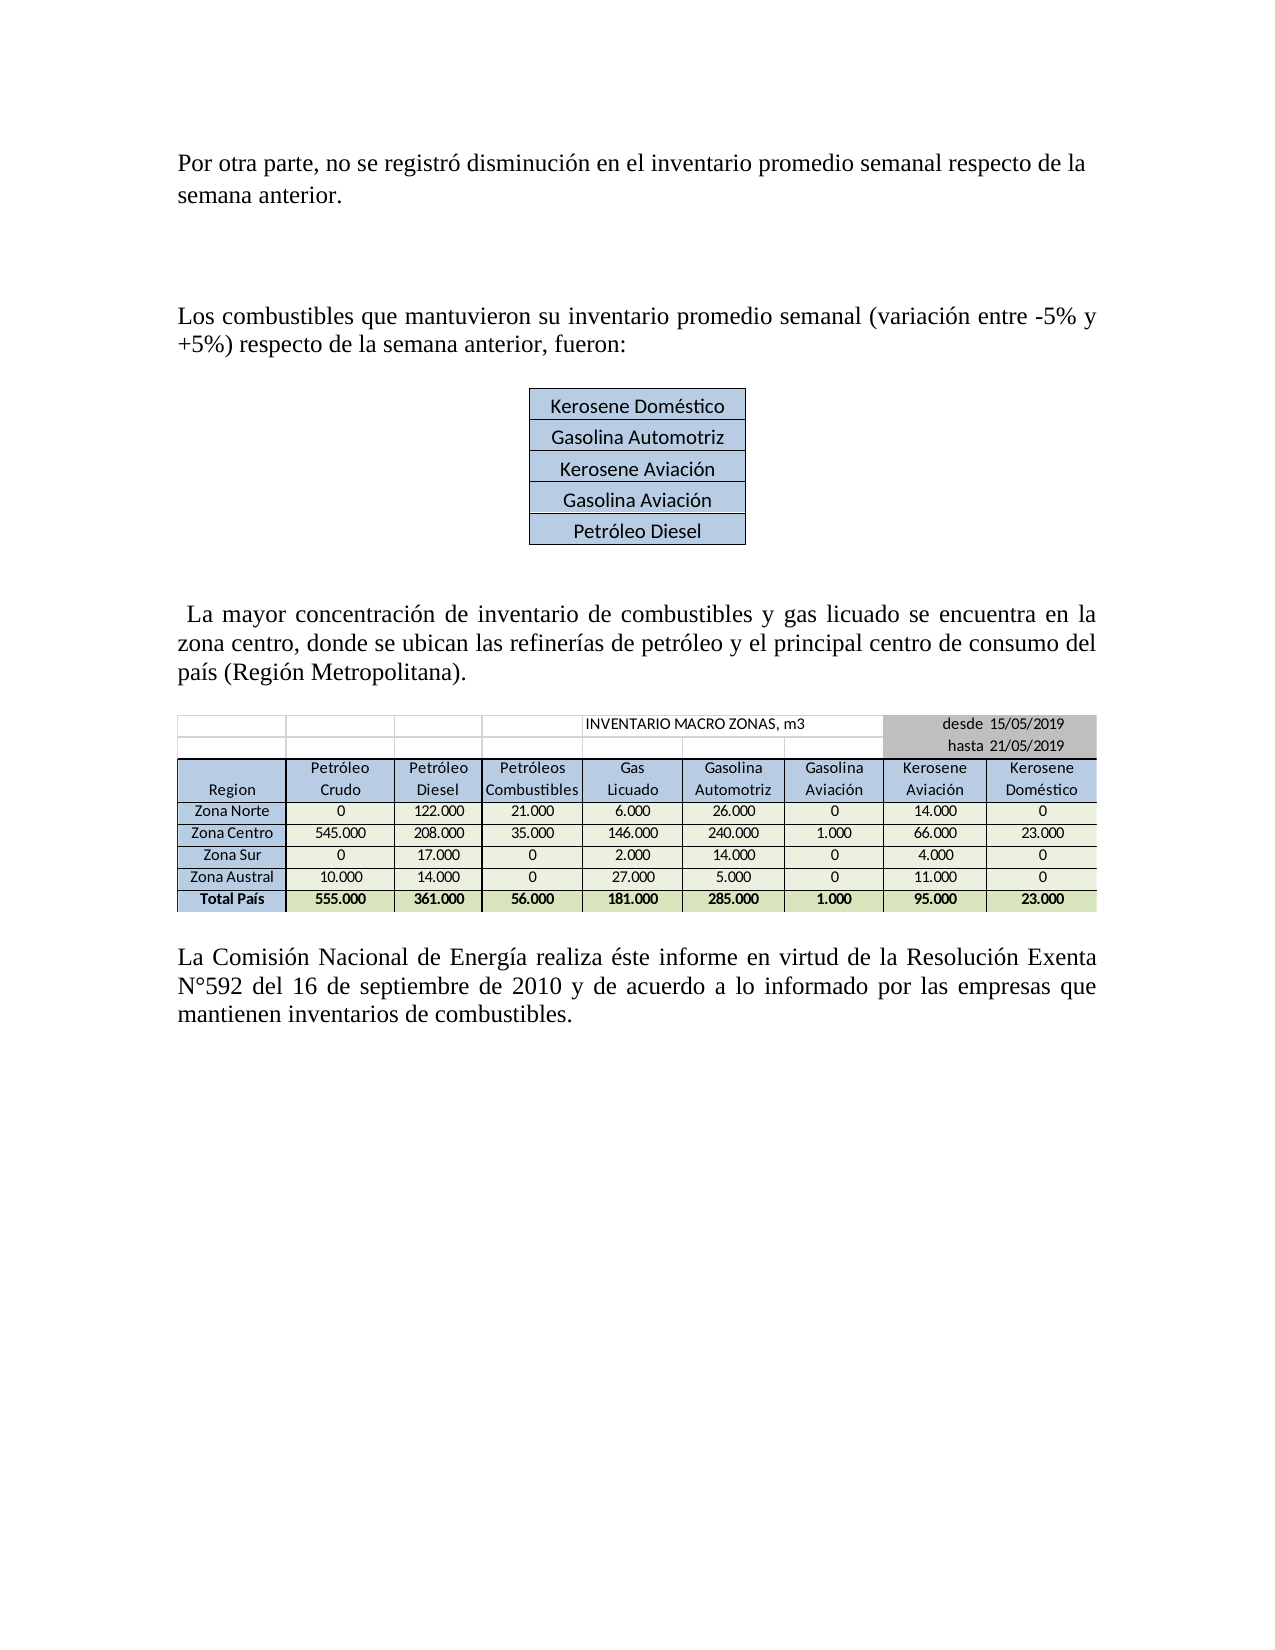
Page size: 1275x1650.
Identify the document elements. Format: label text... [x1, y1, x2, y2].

text La mayor concentración de inventario de combustibles y gas licuado se encuentra en la zona centro, donde se ubican las refinerías de petróleo y el principal centro de consumo del país (Región Metropolitana). [177, 599, 1098, 686]
table_cell Petróleo Diesel [530, 514, 745, 544]
text Por otra parte, no se registró disminución en el inventario promedio semanal respecto de la semana anterior. [177, 148, 1098, 209]
table_cell Kerosene Aviación [530, 451, 745, 481]
text Los combustibles que mantuvieron su inventario promedio semanal (variación entre -5% y +5%) respecto de la semana anterior, fueron: [177, 301, 1098, 358]
table_header Kerosene Doméstico [530, 389, 745, 419]
table_cell Gasolina Aviación [530, 482, 745, 512]
table_cell Gasolina Automotriz [530, 420, 745, 450]
text La Comisión Nacional de Energía realiza éste informe en virtud de la Resolución Exenta N°592 del 16 de septiembre de 2010 y de acuerdo a lo informado por las empresas que mantienen inventarios de combustibles. [177, 942, 1098, 1028]
